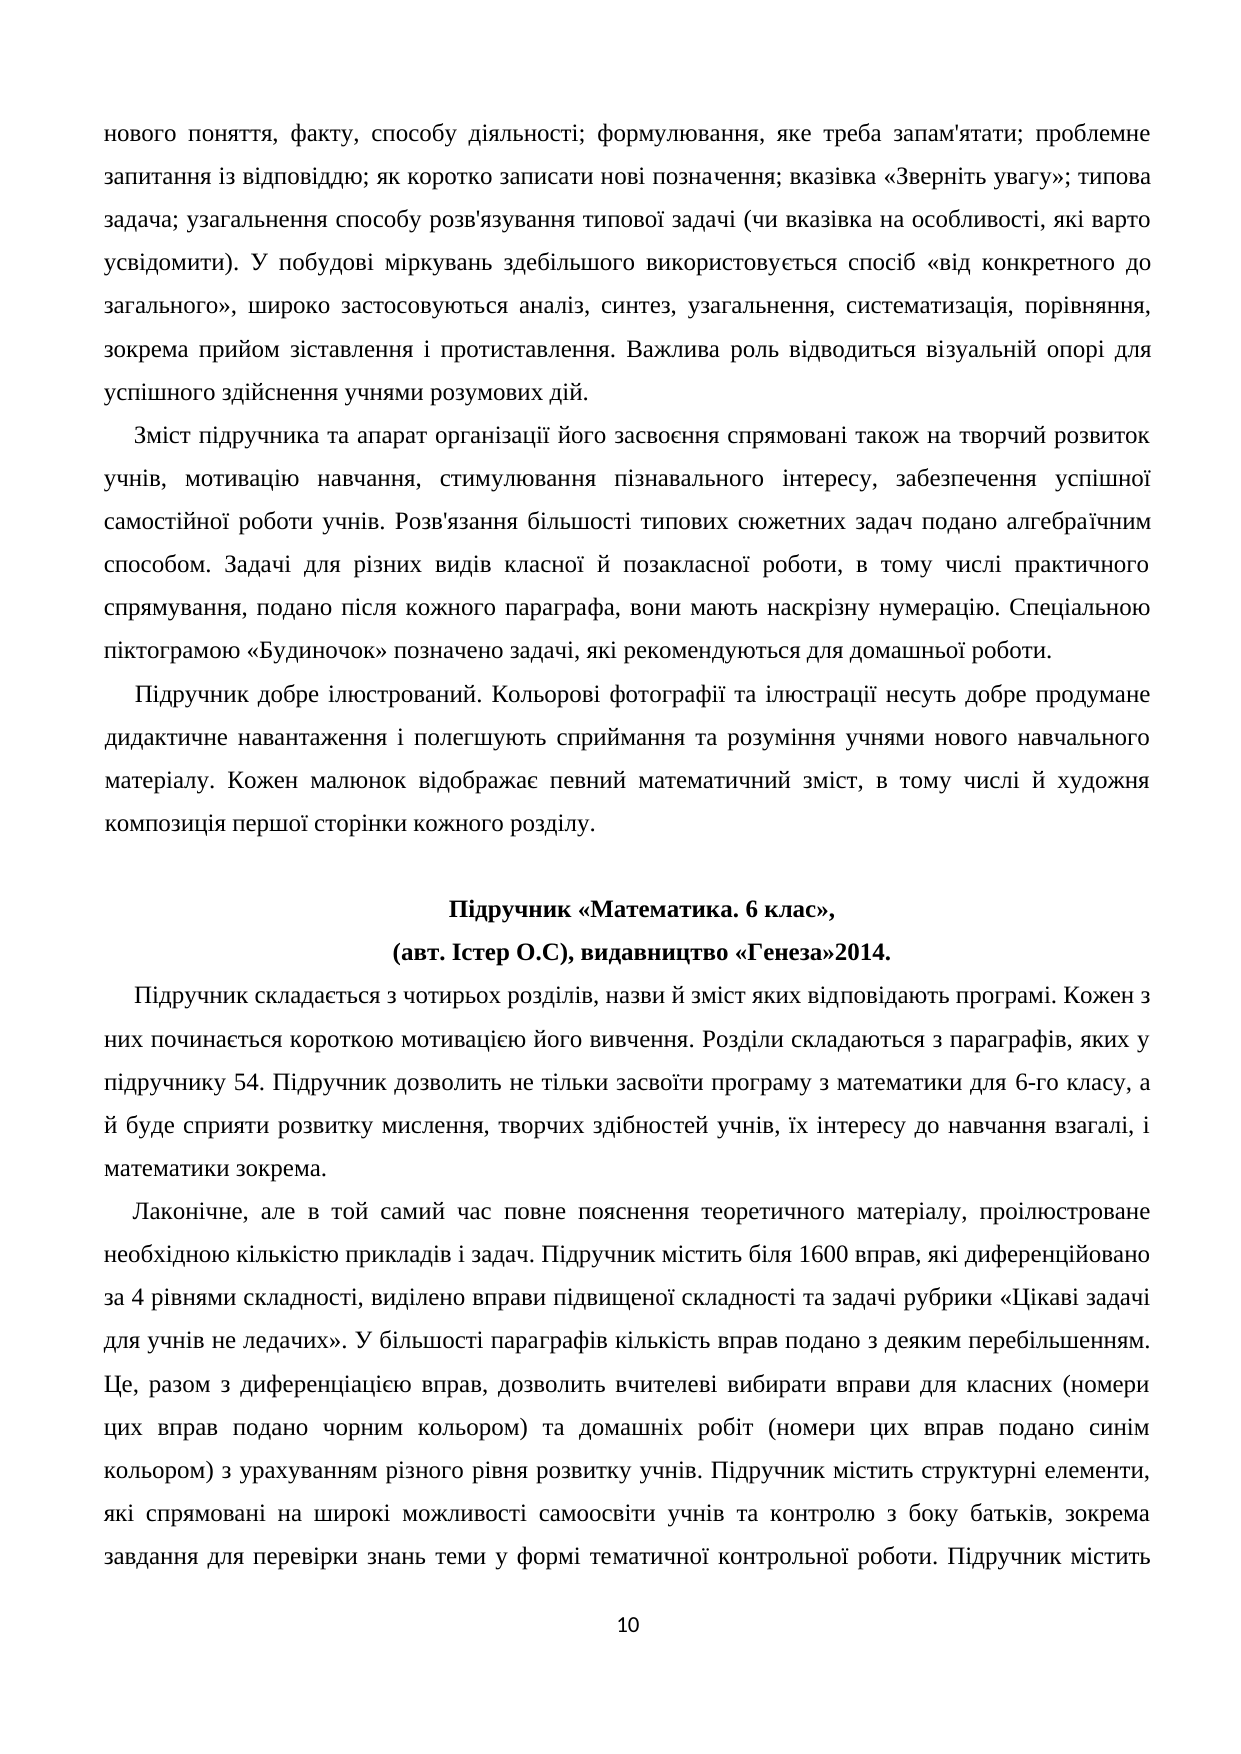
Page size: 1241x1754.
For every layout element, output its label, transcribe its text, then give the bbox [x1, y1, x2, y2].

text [103, 1196, 1151, 1570]
text Підручник «Математика. 6 клас», [105, 894, 1151, 923]
text Підручник добре ілюстрований. Кольорові фотографії та ілюстрації несуть добре продумане дидактичне навантаження і полегшують сприймання та розуміння учнями нового навчального матеріалу. Кожен малюнок відображає певний математичний зміст, в тому числі й художня композиція першої сторінки кожного розділу. [104, 679, 1151, 837]
text (авт. Істер О.С), видавництво «Генеза»2014. [105, 937, 1151, 966]
text Підручник складається з чотирьох розділів, назви й зміст яких відповідають програмі. Кожен з них починається короткою мотивацією його вивчення. Розділи складаються з параграфів, яких у підручнику 54. Підручник дозволить не тільки засвоїти програму з математики для 6-го класу, а й буде сприяти розвитку мислення, творчих здібностей учнів, їх інтересу до навчання взагалі, і математики зокрема. [104, 981, 1151, 1182]
text Зміст підручника та апарат організації його засвоєння спрямовані також на творчий розвиток учнів, мотивацію навчання, стимулювання пізнавального інтересу, забезпечення успішної самостійної роботи учнів. Розв'язання більшості типових сюжетних задач подано алгебраїчним способом. Задачі для різних видів класної й позакласної роботи, в тому числі практичного спрямування, подано після кожного параграфа, вони мають наскрізну нумерацію. Спеціальною піктограмою «Будиночок» позначено задачі, які рекомендуються для домашньої роботи. [103, 420, 1151, 664]
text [103, 118, 1152, 406]
